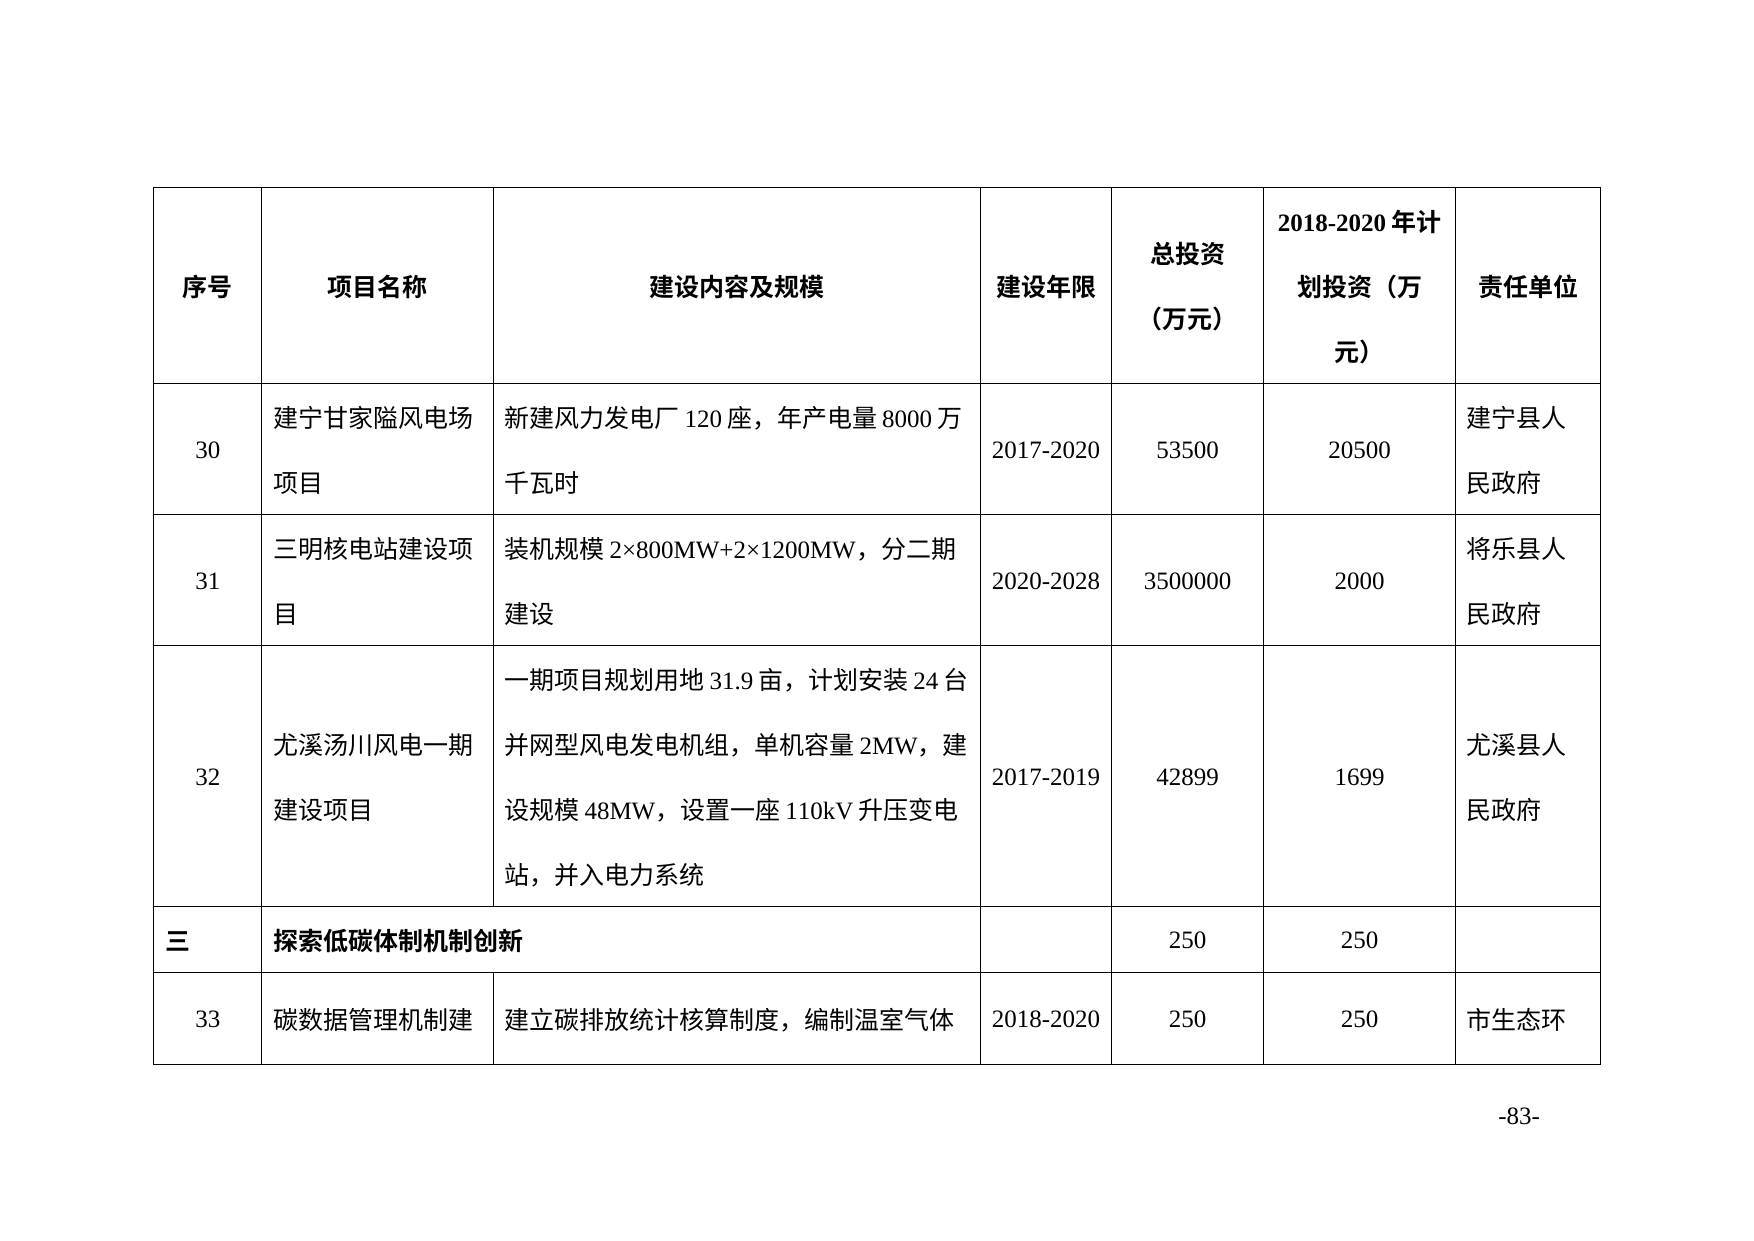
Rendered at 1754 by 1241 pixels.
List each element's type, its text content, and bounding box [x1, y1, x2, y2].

table_cell [981, 907, 1111, 972]
table_header 建设内容及规模 [494, 188, 980, 383]
table_cell 33 [154, 973, 261, 1063]
table_cell 尤溪县人民政府 [1456, 646, 1600, 906]
table_cell 碳数据管理机制建设工程 [262, 973, 493, 1063]
table_cell [1456, 907, 1600, 972]
table_cell 三 [154, 907, 261, 972]
table_cell 32 [154, 646, 261, 906]
table_cell 新建风力发电厂120座，年产电量8000万千瓦时 [494, 384, 980, 514]
table_cell 尤溪汤川风电一期建设项目 [262, 646, 493, 906]
table_header 总投资 （万元） [1112, 188, 1263, 383]
table_cell 探索低碳体制机制创新 [262, 907, 980, 972]
table_cell 1699 [1264, 646, 1455, 906]
table_cell 2017-2019 [981, 646, 1111, 906]
table_cell 2017-2020 [981, 384, 1111, 514]
table_cell 2018-2020 [981, 973, 1111, 1063]
table_cell 250 [1112, 907, 1263, 972]
table_header 2018-2020年计划投资（万元） [1264, 188, 1455, 383]
table_cell 建宁县人民政府 [1456, 384, 1600, 514]
table_cell 建宁甘家隘风电场项目 [262, 384, 493, 514]
table_cell 将乐县人民政府 [1456, 515, 1600, 645]
table_header 项目名称 [262, 188, 493, 383]
table_cell 31 [154, 515, 261, 645]
table_cell 市生态环境局 [1456, 973, 1600, 1063]
table_cell 250 [1264, 907, 1455, 972]
table_header 序号 [154, 188, 261, 383]
table_cell 20500 [1264, 384, 1455, 514]
table_cell 250 [1112, 973, 1263, 1063]
table_cell 3500000 [1112, 515, 1263, 645]
table_cell 53500 [1112, 384, 1263, 514]
table_header 建设年限 [981, 188, 1111, 383]
table_cell 250 [1264, 973, 1455, 1063]
table_cell 42899 [1112, 646, 1263, 906]
table_cell 2020-2028 [981, 515, 1111, 645]
table_cell 30 [154, 384, 261, 514]
table_cell 三明核电站建设项目 [262, 515, 493, 645]
table_cell 2000 [1264, 515, 1455, 645]
table_cell 建立碳排放统计核算制度，编制温室气体清单，建立重点排放源调查与数据监测制度，开展基础能力建设 [494, 973, 980, 1063]
table_header 责任单位 [1456, 188, 1600, 383]
table_cell 一期项目规划用地31.9亩，计划安装24台并网型风电发电机组，单机容量2MW，建设规模48MW，设置一座110kV升压变电站，并入电力系统 [494, 646, 980, 906]
table_cell 装机规模2×800MW+2×1200MW，分二期建设 [494, 515, 980, 645]
